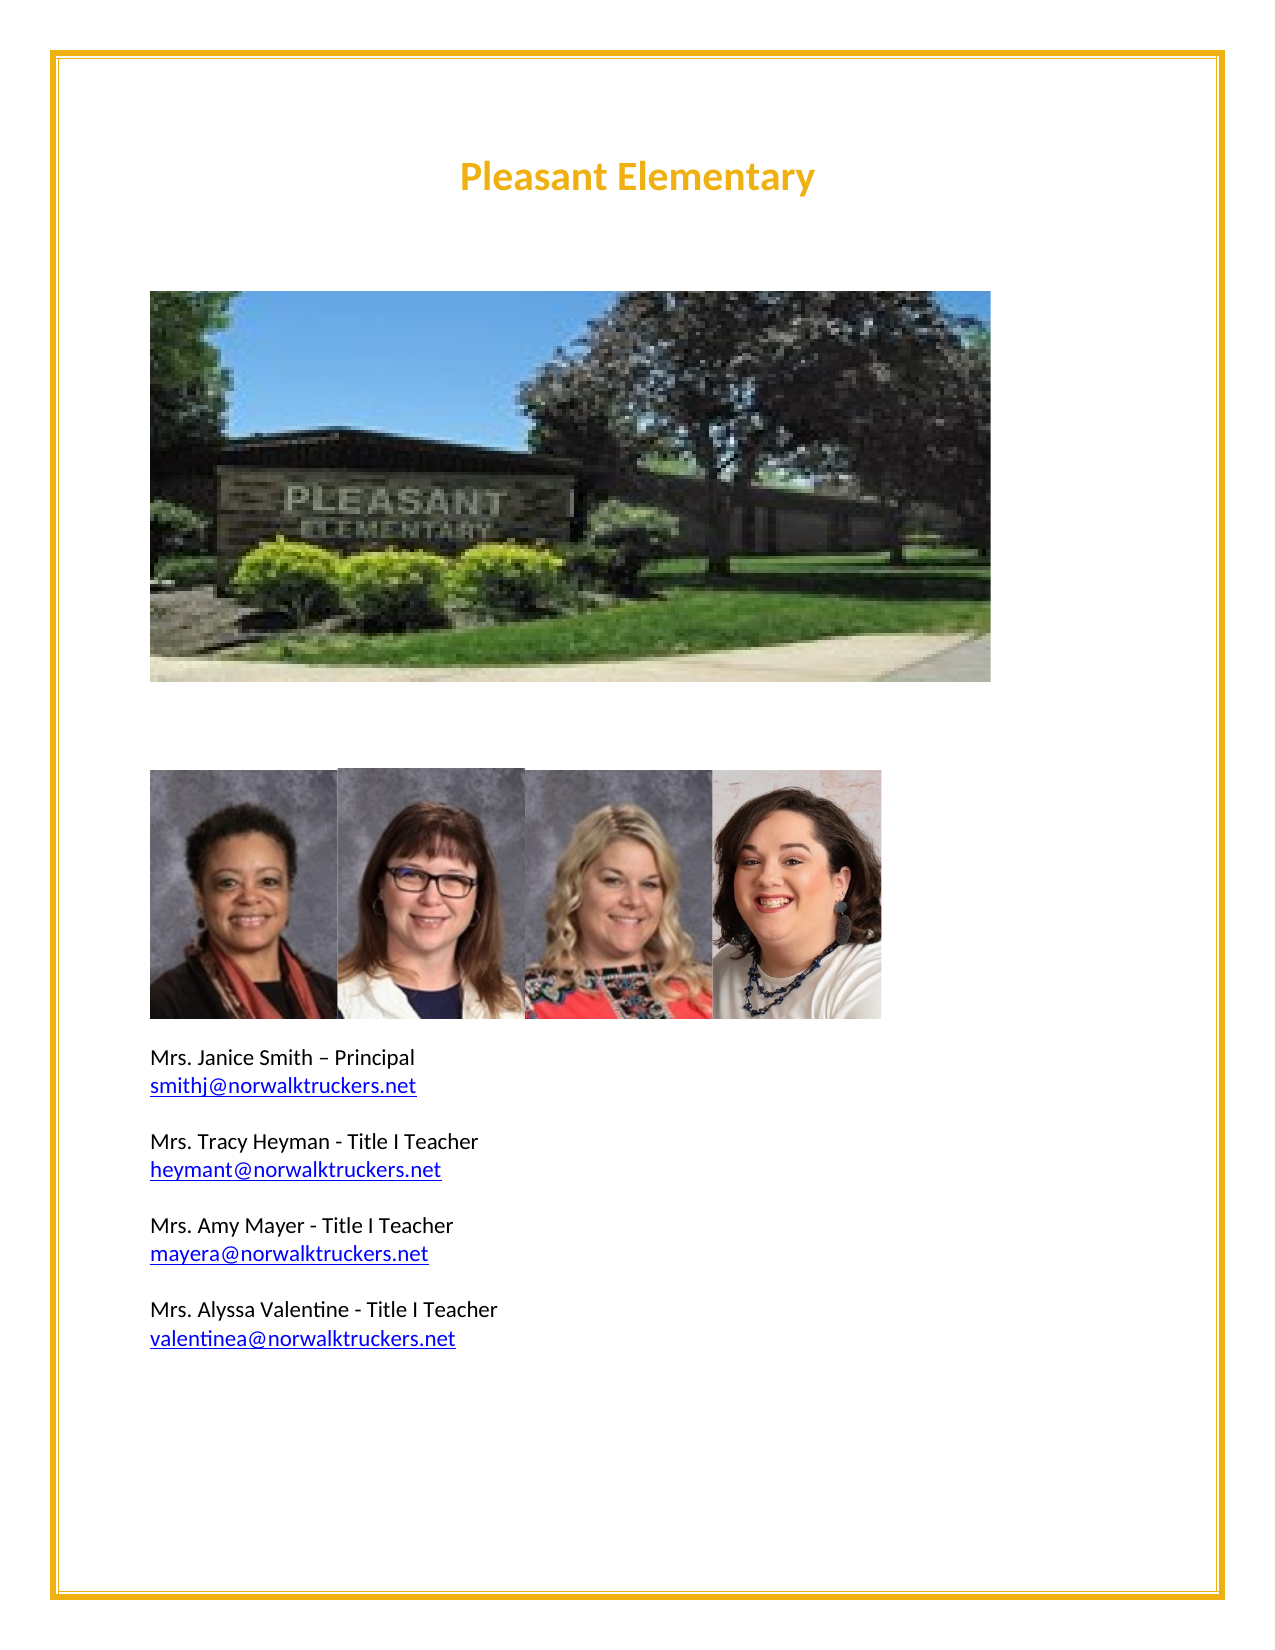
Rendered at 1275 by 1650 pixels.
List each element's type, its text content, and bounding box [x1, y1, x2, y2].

text heymant@norwalktruckers.net [150, 1156, 1125, 1183]
picture [150, 291, 991, 682]
text valentinea@norwalktruckers.net [150, 1324, 1125, 1352]
text Mrs. Janice Smith – Principal [150, 1043, 1125, 1071]
text Mrs. Alyssa Valentine - Title I Teacher [150, 1296, 1125, 1324]
text mayera@norwalktruckers.net [150, 1239, 1125, 1268]
text Mrs. Amy Mayer - Title I Teacher [150, 1212, 1125, 1239]
text Pleasant Elementary [150, 150, 1125, 201]
text smithj@norwalktruckers.net [150, 1071, 1125, 1099]
text Mrs. Tracy Heyman - Title I Teacher [150, 1127, 1125, 1156]
picture [150, 768, 882, 1019]
